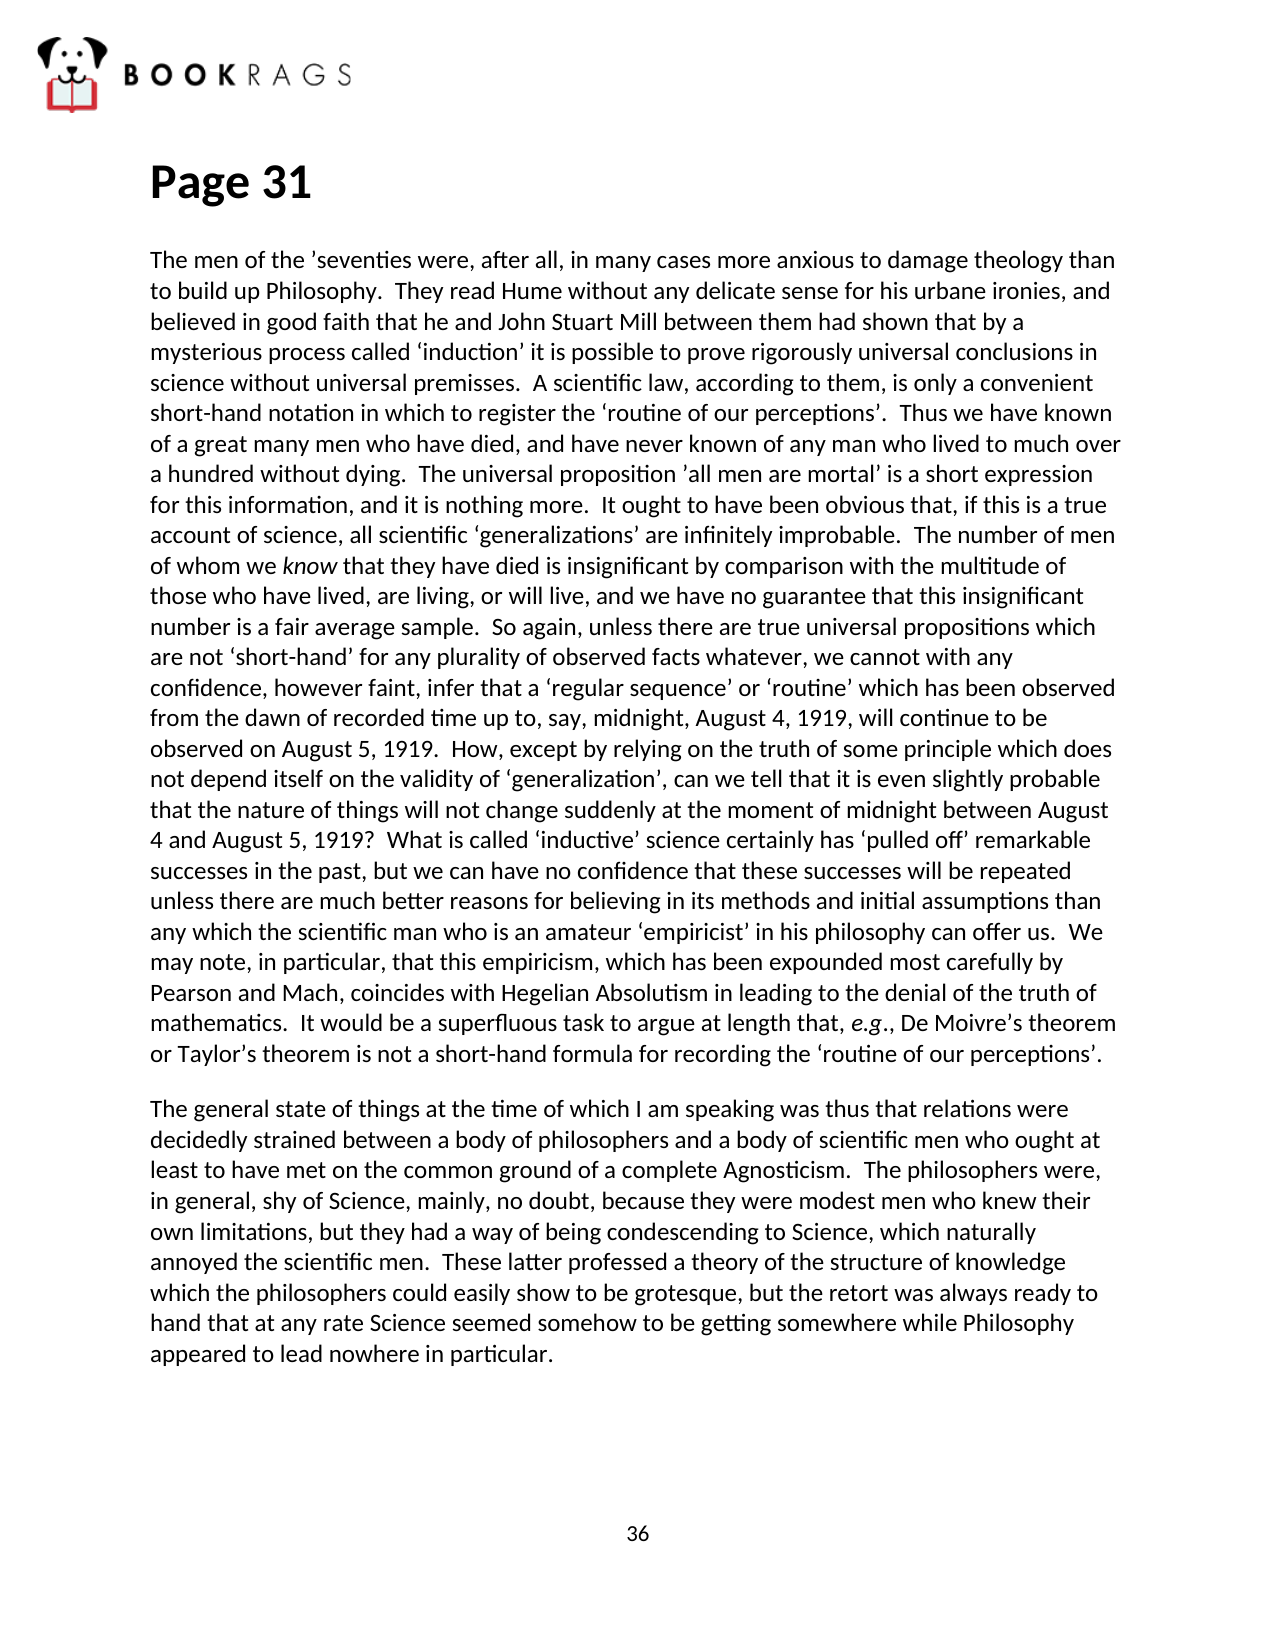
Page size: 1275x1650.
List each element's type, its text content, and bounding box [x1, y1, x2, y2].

text Page 31 [150, 150, 1125, 211]
picture [37, 37, 351, 113]
text The men of the ’seventies were, after all, in many cases more anxious to damage theology than to build up Philosophy. They read Hume without any delicate sense for his urbane ironies, and believed in good faith that he and John Stuart Mill between them had shown that by a mysterious process called ‘induction’ it is possible to prove rigorously universal conclusions in science without universal premisses. A scientific law, according to them, is only a convenient short-hand notation in which to register the ‘routine of our perceptions’. Thus we have known of a great many men who have died, and have never known of any man who lived to much over a hundred without dying. The universal proposition ’all men are mortal’ is a short expression for this information, and it is nothing more. It ought to have been obvious that, if this is a true account of science, all scientific ‘generalizations’ are infinitely improbable. The number of men of whom we know that they have died is insignificant by comparison with the multitude of those who have lived, are living, or will live, and we have no guarantee that this insignificant number is a fair average sample. So again, unless there are true universal propositions which are not ‘short-hand’ for any plurality of observed facts whatever, we cannot with any confidence, however faint, infer that a ‘regular sequence’ or ‘routine’ which has been observed from the dawn of recorded time up to, say, midnight, August 4, 1919, will continue to be observed on August 5, 1919. How, except by relying on the truth of some principle which does not depend itself on the validity of ‘generalization’, can we tell that it is even slightly probable that the nature of things will not change suddenly at the moment of midnight between August 4 and August 5, 1919? What is called ‘inductive’ science certainly has ‘pulled off’ remarkable successes in the past, but we can have no confidence that these successes will be repeated unless there are much better reasons for believing in its methods and initial assumptions than any which the scientific man who is an amateur ‘empiricist’ in his philosophy can offer us. We may note, in particular, that this empiricism, which has been expounded most carefully by Pearson and Mach, coincides with Hegelian Absolutism in leading to the denial of the truth of mathematics. It would be a superfluous task to argue at length that, e.g., De Moivre’s theorem or Taylor’s theorem is not a short-hand formula for recording the ‘routine of our perceptions’. [150, 244, 1125, 1069]
text The general state of things at the time of which I am speaking was thus that relations were decidedly strained between a body of philosophers and a body of scientific men who ought at least to have met on the common ground of a complete Agnosticism. The philosophers were, in general, shy of Science, mainly, no doubt, because they were modest men who knew their own limitations, but they had a way of being condescending to Science, which naturally annoyed the scientific men. These latter professed a theory of the structure of knowledge which the philosophers could easily show to be grotesque, but the retort was always ready to hand that at any rate Science seemed somehow to be getting somewhere while Philosophy appeared to lead nowhere in particular. [150, 1094, 1125, 1368]
